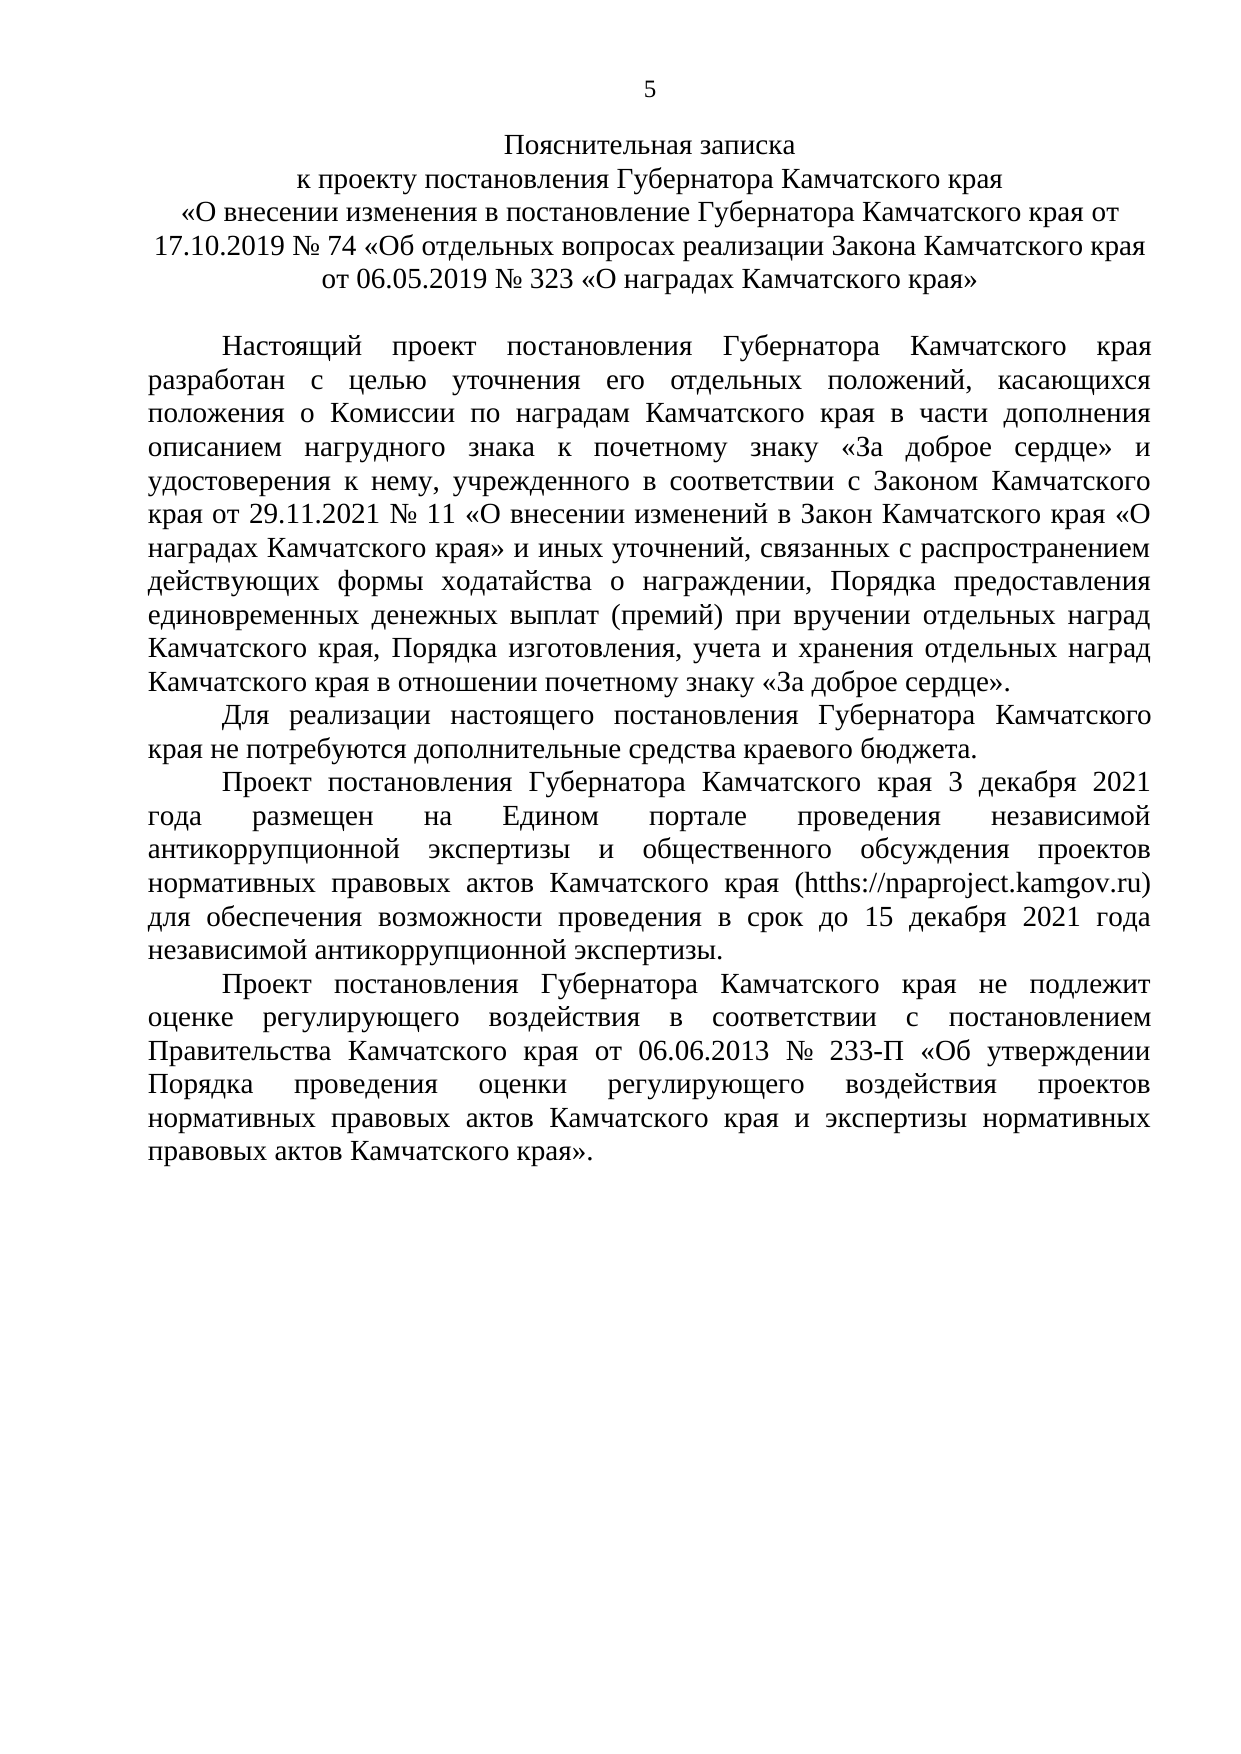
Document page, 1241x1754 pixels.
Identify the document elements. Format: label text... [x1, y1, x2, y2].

text Проект постановления Губернатора Камчатского края не подлежит оценке регулирующего воздействия в соответствии с постановлением Правительства Камчатского края от 06.06.2013 № 233-П «Об утверждении Порядка проведения оценки регулирующего воздействия проектов нормативных правовых актов Камчатского края и экспертизы нормативных правовых актов Камчатского края». [148, 966, 1152, 1167]
text Пояснительная записка [148, 127, 1152, 161]
text Настоящий проект постановления Губернатора Камчатского края разработан с целью уточнения его отдельных положений, касающихся положения о Комиссии по наградам Камчатского края в части дополнения описанием нагрудного знака к почетному знаку «За доброе сердце» и удостоверения к нему, учрежденного в соответствии с Законом Камчатского края от 29.11.2021 № 11 «О внесении изменений в Закон Камчатского края «О наградах Камчатского края» и иных уточнений, связанных с распространением действующих формы ходатайства о награждении, Порядка предоставления единовременных денежных выплат (премий) при вручении отдельных наград Камчатского края, Порядка изготовления, учета и хранения отдельных наград Камчатского края в отношении почетному знаку «За доброе сердце». [148, 328, 1152, 697]
text «О внесении изменения в постановление Губернатора Камчатского края от 17.10.2019 № 74 «Об отдельных вопросах реализации Закона Камчатского края от 06.05.2019 № 323 «О наградах Камчатского края» [148, 194, 1152, 295]
text Проект постановления Губернатора Камчатского края 3 декабря 2021 года размещен на Едином портале проведения независимой антикоррупционной экспертизы и общественного обсуждения проектов нормативных правовых актов Камчатского края (htths://npaproject.kamgov.ru) для обеспечения возможности проведения в срок до 15 декабря 2021 года независимой антикоррупционной экспертизы. [148, 764, 1152, 966]
text к проекту постановления Губернатора Камчатского края [148, 161, 1152, 194]
text Для реализации настоящего постановления Губернатора Камчатского края не потребуются дополнительные средства краевого бюджета. [148, 697, 1152, 764]
